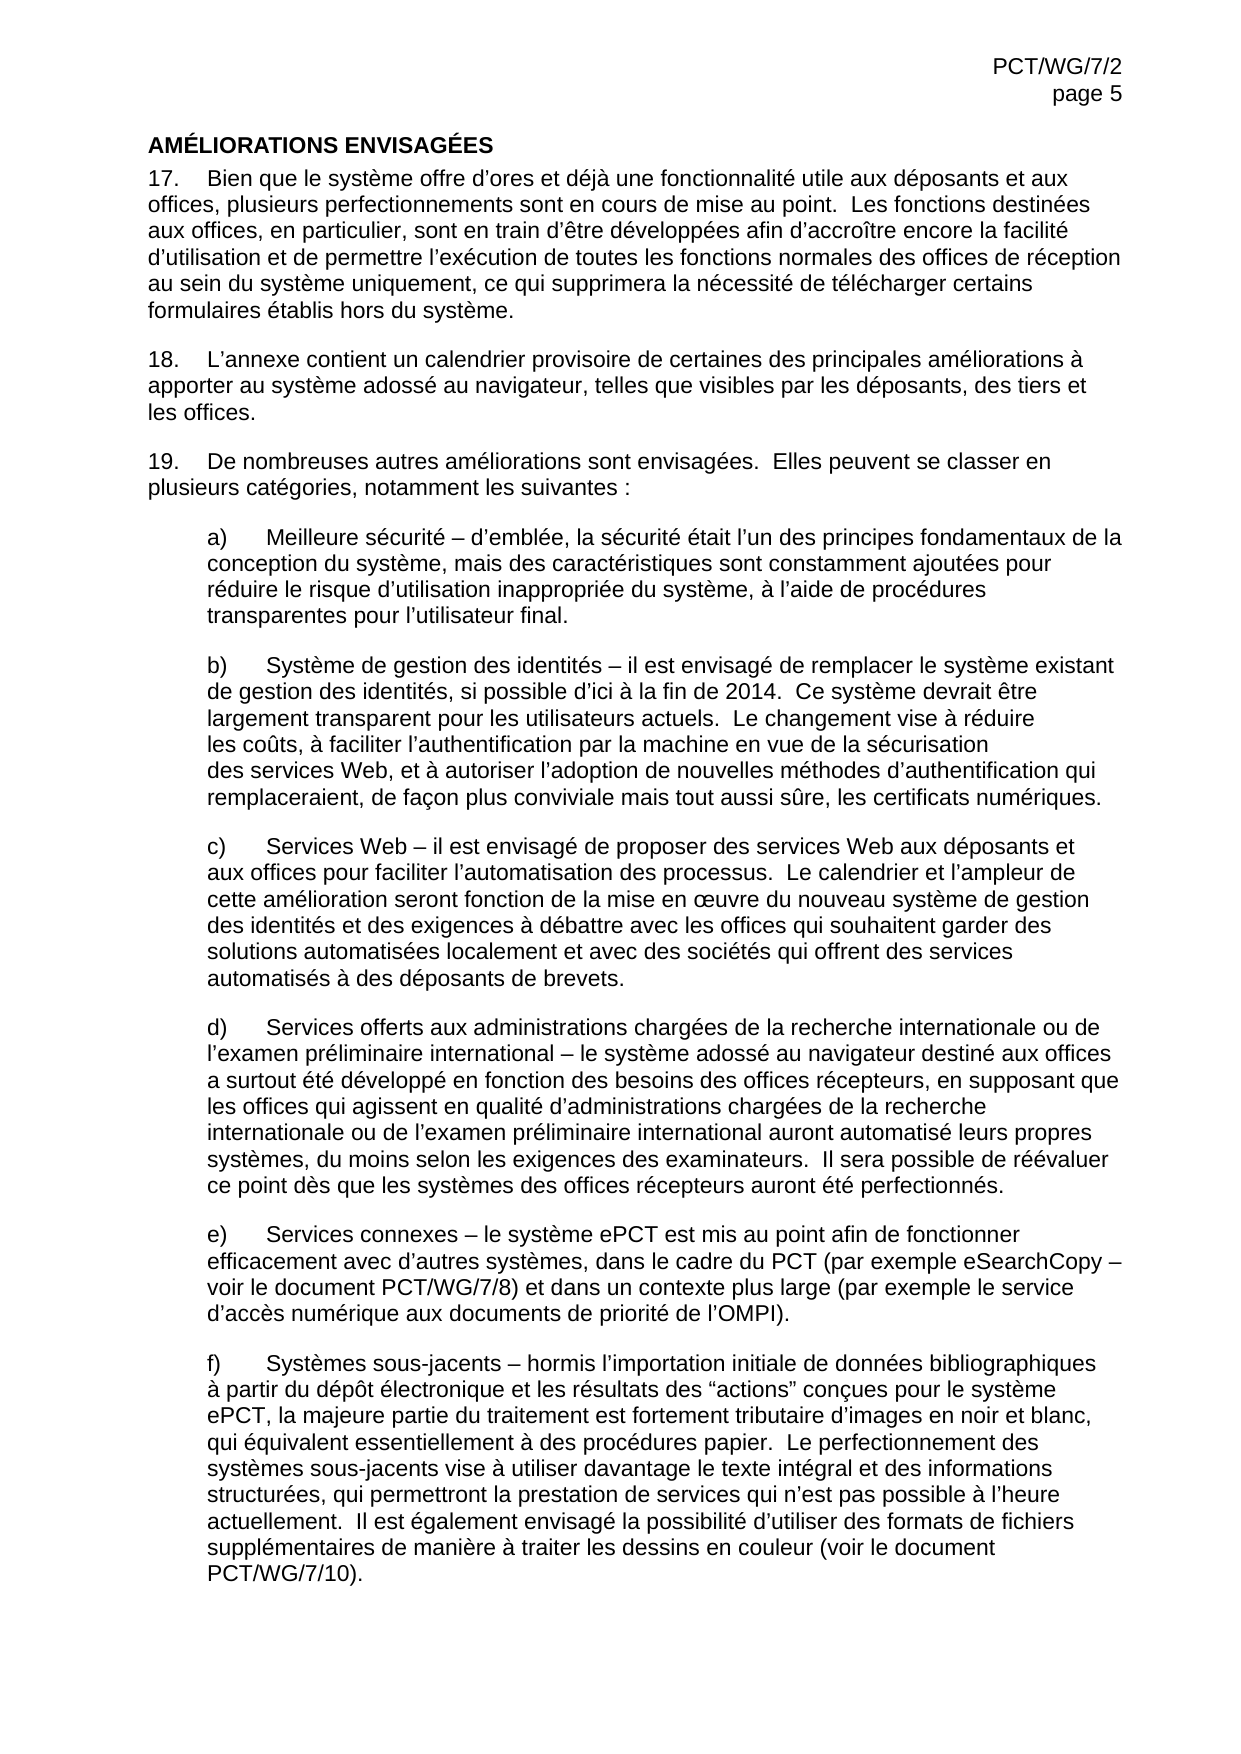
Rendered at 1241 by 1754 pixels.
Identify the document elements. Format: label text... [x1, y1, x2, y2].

text De nombreuses autres améliorations sont envisagées. Elles peuvent se classer en plusieurs catégories, notamment les suivantes : [148, 448, 1122, 501]
subtitle améliorations envisagées [148, 132, 1122, 158]
text L’annexe contient un calendrier provisoire de certaines des principales améliorations à apporter au système adossé au navigateur, telles que visibles par les déposants, des tiers et les offices. [148, 346, 1122, 425]
list Systèmes sous-jacents – hormis l’importation initiale de données bibliographiques à partir du dépôt électronique et les résultats des “actions” conçues pour le système ePCT, la majeure partie du traitement est fortement tributaire d’images en noir et blanc, qui équivalent essentiellement à des procédures papier. Le perfectionnement des systèmes sous-jacents vise à utiliser davantage le texte intégral et des informations structurées, qui permettront la prestation de services qui n’est pas possible à l’heure actuellement. Il est également envisagé la possibilité d’utiliser des formats de fichiers supplémentaires de manière à traiter les dessins en couleur (voir le document PCT/WG/7/10). [207, 1349, 1122, 1587]
list Services connexes – le système ePCT est mis au point afin de fonctionner efficacement avec d’autres systèmes, dans le cadre du PCT (par exemple eSearchCopy – voir le document PCT/WG/7/8) et dans un contexte plus large (par exemple le service d’accès numérique aux documents de priorité de l’OMPI). [207, 1221, 1122, 1327]
list Services offerts aux administrations chargées de la recherche internationale ou de l’examen préliminaire international – le système adossé au navigateur destiné aux offices a surtout été développé en fonction des besoins des offices récepteurs, en supposant que les offices qui agissent en qualité d’administrations chargées de la recherche internationale ou de l’examen préliminaire international auront automatisé leurs propres systèmes, du moins selon les exigences des examinateurs. Il sera possible de réévaluer ce point dès que les systèmes des offices récepteurs auront été perfectionnés. [207, 1014, 1122, 1198]
list Système de gestion des identités – il est envisagé de remplacer le système existant de gestion des identités, si possible d’ici à la fin de 2014. Ce système devrait être largement transparent pour les utilisateurs actuels. Le changement vise à réduire les coûts, à faciliter l’authentification par la machine en vue de la sécurisation des services Web, et à autoriser l’adoption de nouvelles méthodes d’authentification qui remplaceraient, de façon plus conviviale mais tout aussi sûre, les certificats numériques. [207, 652, 1122, 810]
text Bien que le système offre d’ores et déjà une fonctionnalité utile aux déposants et aux offices, plusieurs perfectionnements sont en cours de mise au point. Les fonctions destinées aux offices, en particulier, sont en train d’être développées afin d’accroître encore la facilité d’utilisation et de permettre l’exécution de toutes les fonctions normales des offices de réception au sein du système uniquement, ce qui supprimera la nécessité de télécharger certains formulaires établis hors du système. [148, 165, 1122, 323]
list Services Web – il est envisagé de proposer des services Web aux déposants et aux offices pour faciliter l’automatisation des processus. Le calendrier et l’ampleur de cette amélioration seront fonction de la mise en œuvre du nouveau système de gestion des identités et des exigences à débattre avec les offices qui souhaitent garder des solutions automatisées localement et avec des sociétés qui offrent des services automatisés à des déposants de brevets. [207, 833, 1122, 991]
list Meilleure sécurité – d’emblée, la sécurité était l’un des principes fondamentaux de la conception du système, mais des caractéristiques sont constamment ajoutées pour réduire le risque d’utilisation inappropriée du système, à l’aide de procédures transparentes pour l’utilisateur final. [207, 523, 1122, 629]
